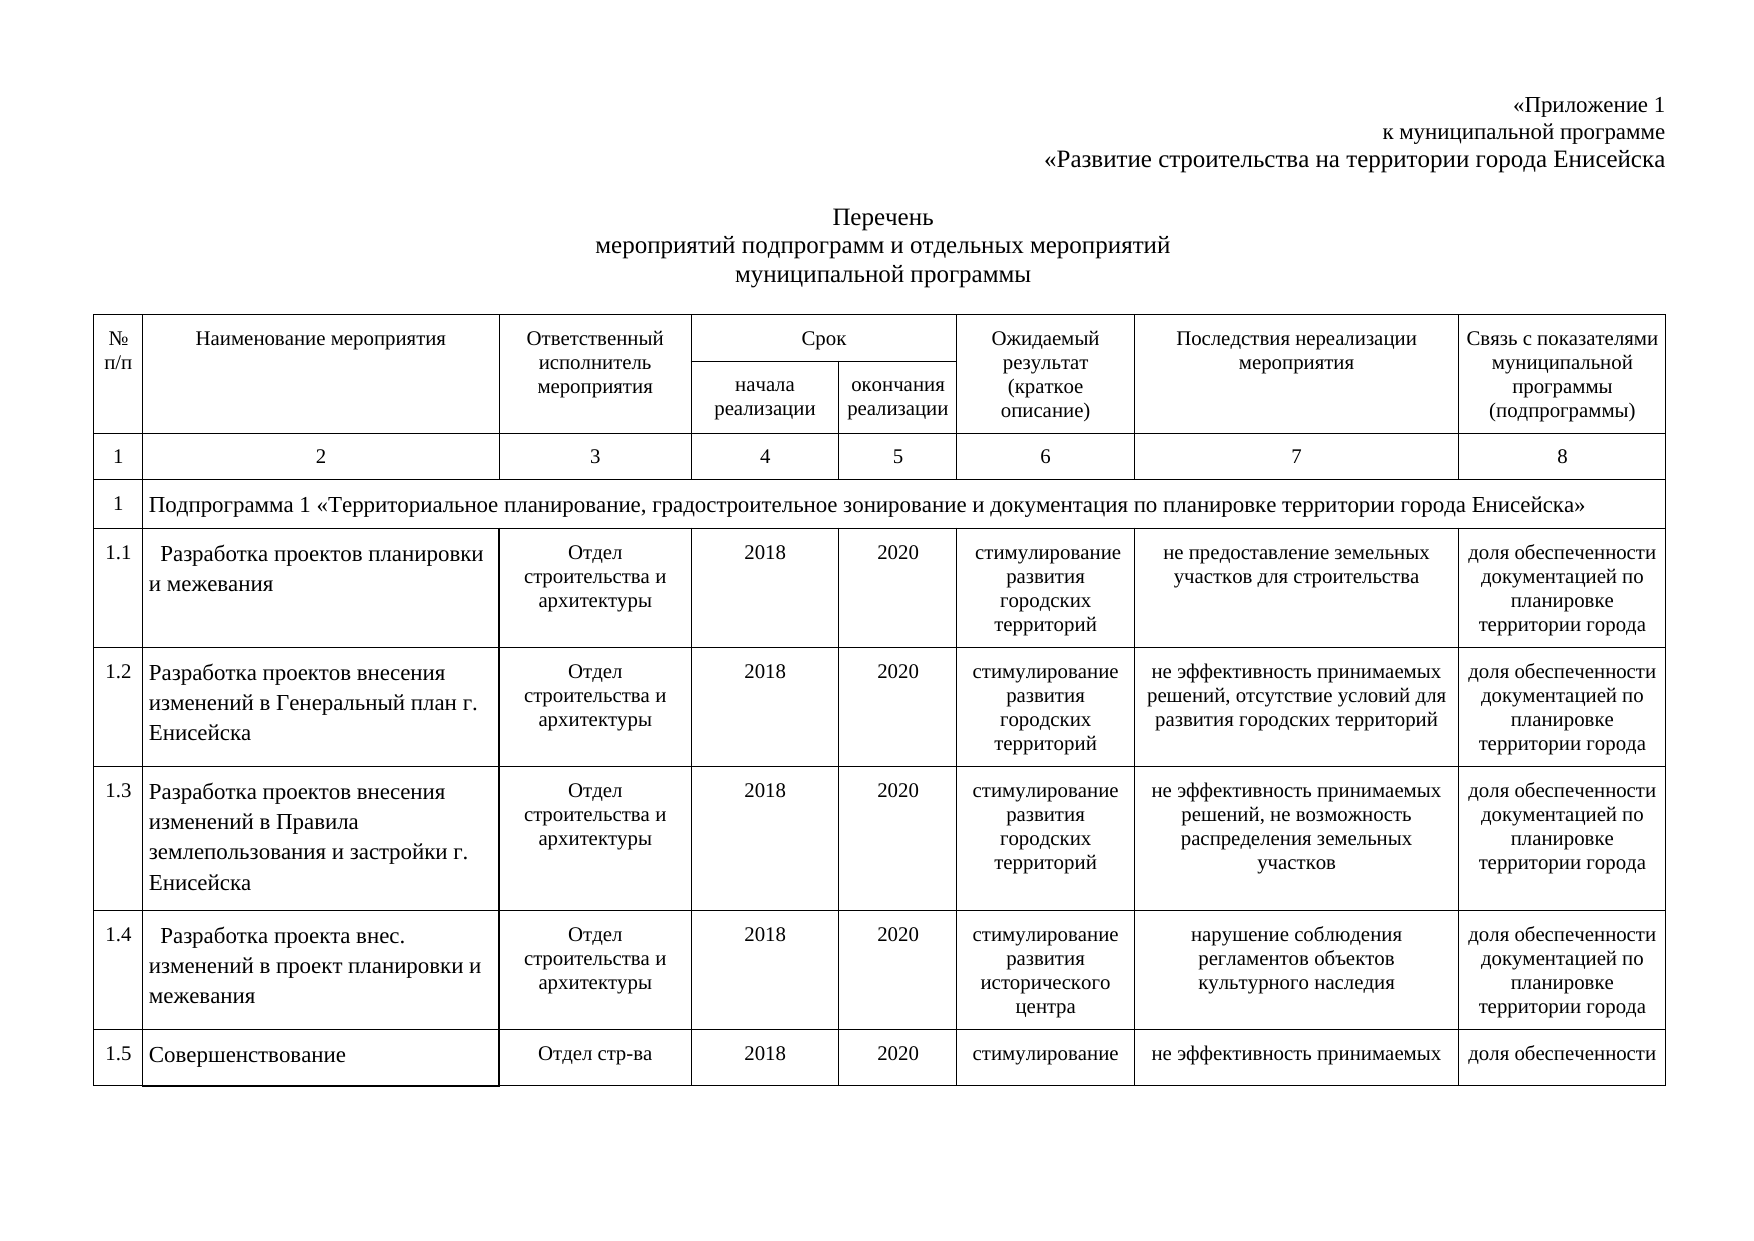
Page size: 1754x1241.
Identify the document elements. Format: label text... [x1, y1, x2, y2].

table_cell Отдел строительства и архитектуры [500, 529, 691, 647]
table_cell 1 [94, 434, 142, 479]
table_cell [1135, 1030, 1458, 1085]
table_cell 2020 [839, 911, 956, 1028]
table_cell не эффективность принимаемых решений, отсутствие условий для развития городских территорий [1135, 648, 1458, 766]
table_cell стимулирование развития городских территорий [957, 767, 1134, 909]
table_cell стимулирование развития городских территорий [957, 648, 1134, 766]
table_cell нарушение соблюдения регламентов объектов культурного наследия [1135, 911, 1458, 1028]
table_cell 2020 [839, 648, 956, 766]
table_cell 1.1 [94, 529, 142, 647]
table_cell доля обеспеченности документацией по планировке территории города [1459, 767, 1665, 909]
table_header № п/п [94, 315, 142, 433]
text «Приложение 1 [100, 91, 1665, 118]
table_cell 2 [143, 434, 499, 479]
table_cell Отдел строительства и архитектуры [500, 767, 691, 909]
table_cell не эффективность принимаемых решений, не возможность распределения земельных участков [1135, 767, 1458, 909]
table_cell 5 [839, 434, 956, 479]
table_cell окончания реализации [839, 362, 956, 433]
table_cell 1.4 [94, 911, 142, 1028]
table_cell 2018 [692, 767, 838, 909]
table_cell стимулирование развития городских территорий [957, 529, 1134, 647]
table_cell Разработка проекта внес. изменений в проект планировки и межевания [143, 911, 498, 1028]
table_cell 2018 [692, 529, 838, 647]
table_cell Разработка проектов внесения изменений в Генеральный план г. Енисейска [143, 648, 498, 766]
text мероприятий подпрограмм и отдельных мероприятий [100, 230, 1665, 259]
table_cell Разработка проектов планировки и межевания [143, 529, 498, 647]
table_cell Отдел стр-ва [500, 1030, 691, 1085]
table_header Связь с показателями муниципальной программы (подпрограммы) [1459, 315, 1665, 433]
table_cell 3 [500, 434, 691, 479]
table_cell 4 [692, 434, 838, 479]
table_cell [143, 1030, 498, 1085]
table_cell 8 [1459, 434, 1665, 479]
table_cell доля обеспеченности документацией по планировке территории города [1459, 648, 1665, 766]
table_cell 2020 [839, 529, 956, 647]
table_header Наименование мероприятия [143, 315, 499, 433]
table_cell доля обеспеченности документацией по планировке территории города [1459, 529, 1665, 647]
table_cell Отдел строительства и архитектуры [500, 648, 691, 766]
text «Развитие строительства на территории города Енисейска [100, 144, 1665, 173]
table_header Последствия нереализации мероприятия [1135, 315, 1458, 433]
table_cell не предоставление земельных участков для строительства [1135, 529, 1458, 647]
table_cell 2018 [692, 648, 838, 766]
table_cell стимулирование развития исторического центра [957, 911, 1134, 1028]
table_cell 2020 [839, 767, 956, 909]
table_cell 1 [94, 480, 142, 528]
table_cell 7 [1135, 434, 1458, 479]
table_header Ожидаемый результат (краткое описание) [957, 315, 1134, 433]
table_cell Подпрограмма 1 «Территориальное планирование, градостроительное зонирование и документация по планировке территории города Енисейска» [143, 480, 1665, 528]
table_cell 1.3 [94, 767, 142, 909]
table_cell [1459, 1030, 1665, 1085]
table_cell начала реализации [692, 362, 838, 433]
text муниципальной программы [100, 259, 1665, 288]
text Перечень [100, 202, 1665, 230]
table_cell 1.2 [94, 648, 142, 766]
text к муниципальной программе [100, 118, 1665, 144]
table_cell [957, 1030, 1134, 1085]
table_cell 1.5 [94, 1030, 142, 1085]
table_cell доля обеспеченности документацией по планировке территории города [1459, 911, 1665, 1028]
table_cell 2020 [839, 1030, 956, 1085]
table_header Срок [692, 315, 956, 361]
table_cell Разработка проектов внесения изменений в Правила землепользования и застройки г. Енисейска [143, 767, 498, 909]
table_header Ответственный исполнитель мероприятия [500, 315, 691, 433]
table_cell 6 [957, 434, 1134, 479]
table_cell Отдел строительства и архитектуры [500, 911, 691, 1028]
table_cell 2018 [692, 1030, 838, 1085]
table_cell 2018 [692, 911, 838, 1028]
